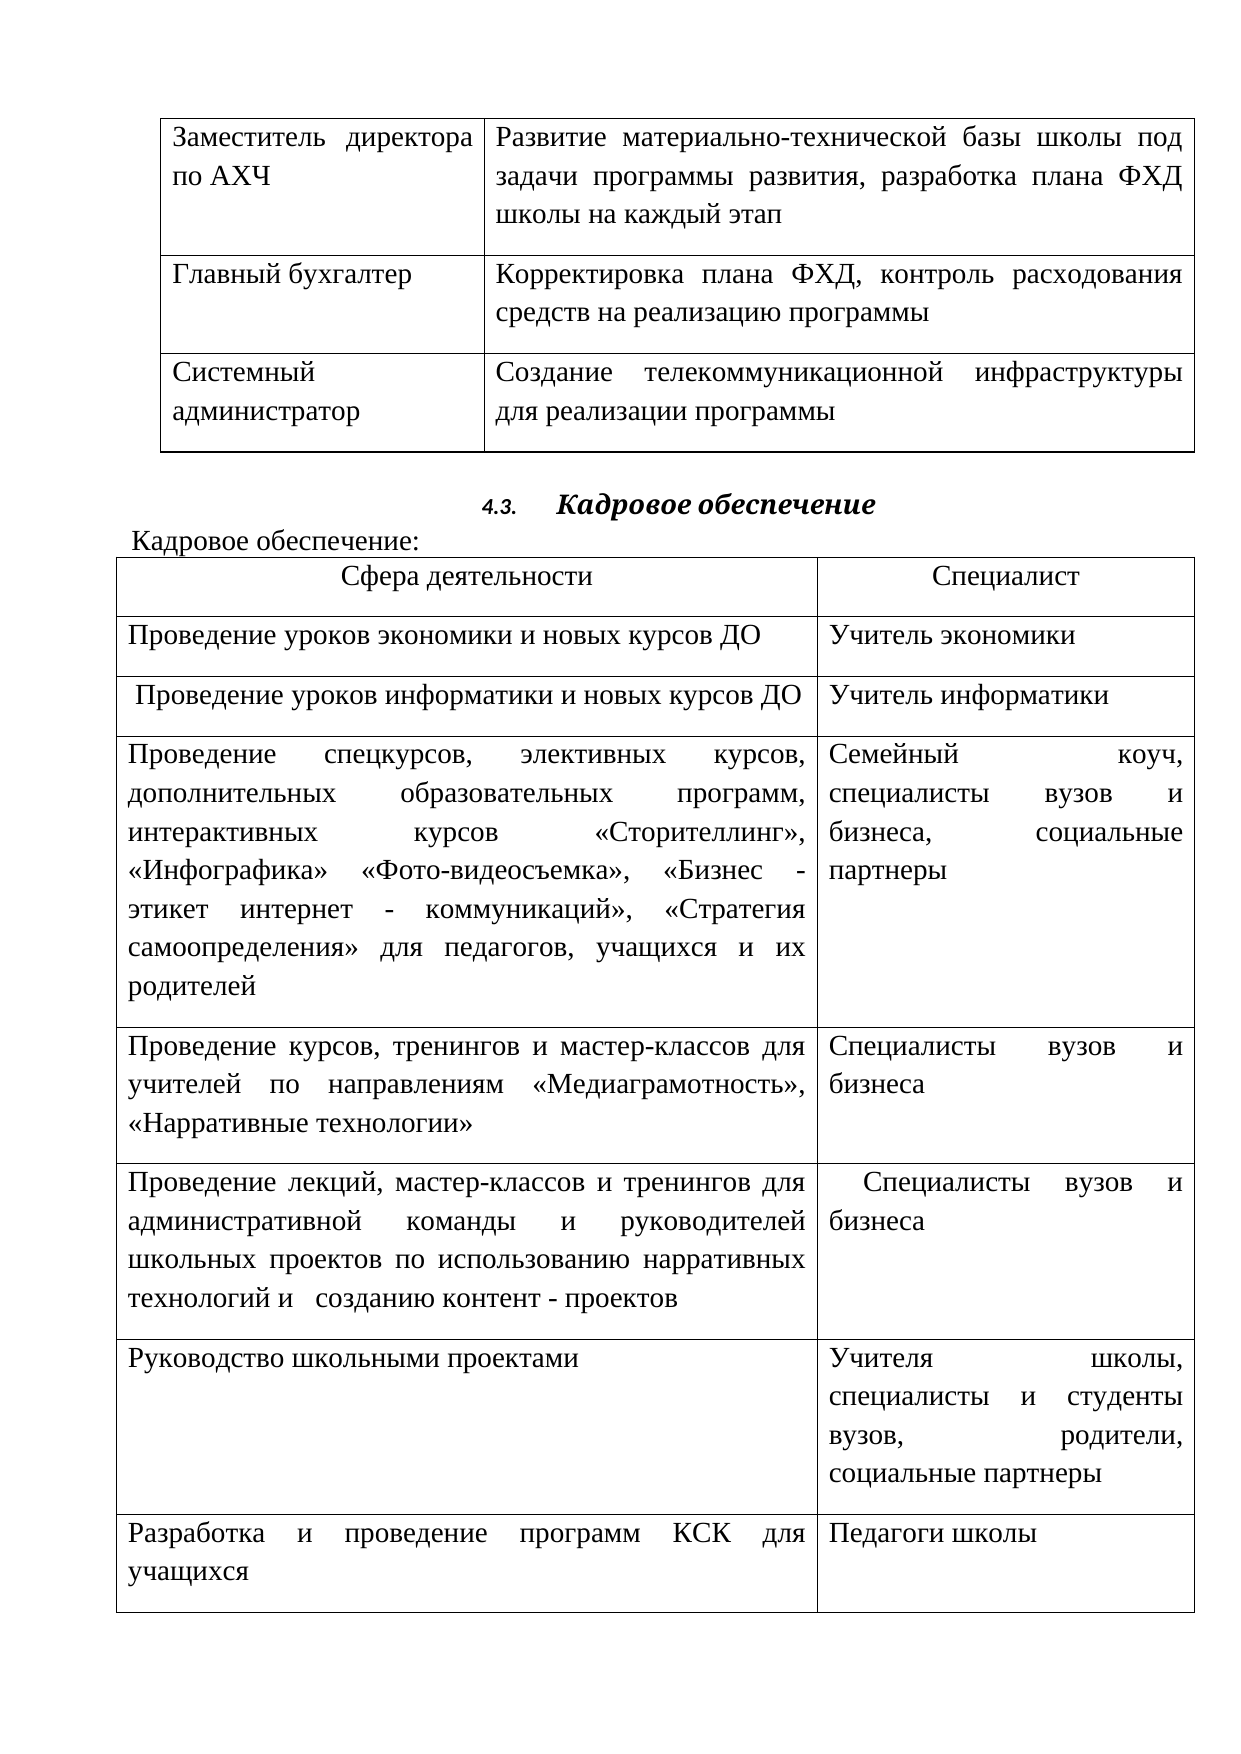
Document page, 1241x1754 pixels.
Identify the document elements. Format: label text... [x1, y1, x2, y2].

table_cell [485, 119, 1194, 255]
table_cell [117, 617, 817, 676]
text Кадровое обеспечение: [131, 523, 1152, 557]
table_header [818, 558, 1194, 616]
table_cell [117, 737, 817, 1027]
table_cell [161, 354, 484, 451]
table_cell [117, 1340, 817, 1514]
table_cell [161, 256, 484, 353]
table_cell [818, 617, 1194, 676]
subtitle Кадровое обеспечение [205, 490, 1152, 521]
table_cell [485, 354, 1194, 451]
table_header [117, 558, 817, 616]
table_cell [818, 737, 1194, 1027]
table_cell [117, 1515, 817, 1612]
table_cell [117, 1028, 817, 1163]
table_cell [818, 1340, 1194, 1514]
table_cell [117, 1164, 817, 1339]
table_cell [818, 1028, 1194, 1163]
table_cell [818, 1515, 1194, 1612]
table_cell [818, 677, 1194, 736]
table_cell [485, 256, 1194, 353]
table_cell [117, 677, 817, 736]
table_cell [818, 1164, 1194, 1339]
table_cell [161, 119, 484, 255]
